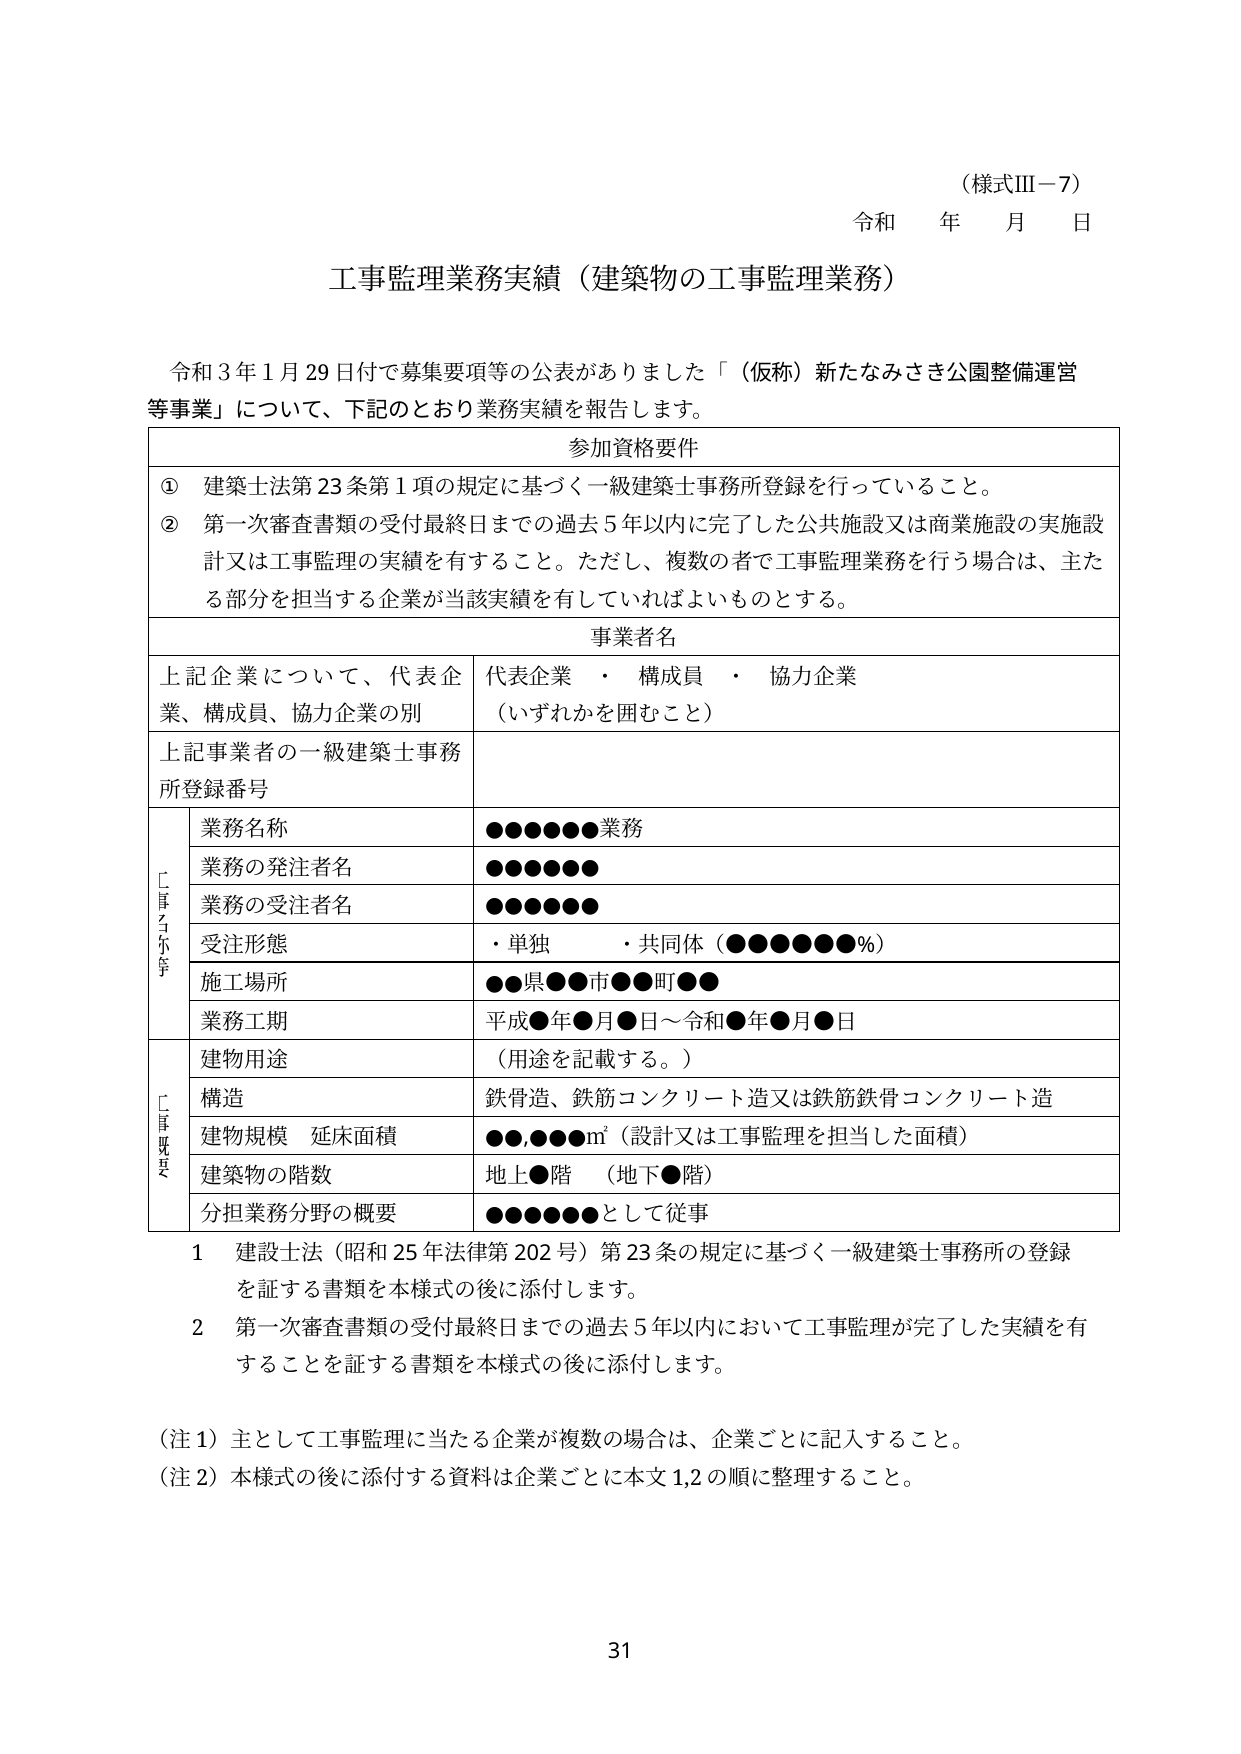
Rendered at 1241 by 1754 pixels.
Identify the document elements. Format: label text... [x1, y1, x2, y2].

table_cell 分担業務分野の概要 [190, 1194, 473, 1231]
table_header 参加資格要件 [149, 428, 1119, 466]
table_cell 平成●年●月●日～令和●年●月●日 [474, 1001, 1119, 1038]
text 工事監理業務実績（建築物の工事監理業務） [148, 239, 1092, 314]
table_cell 建物規模 延床面積 [190, 1117, 473, 1154]
table_cell 鉄骨造、鉄筋コンクリート造又は鉄筋鉄骨コンクリート造 [474, 1078, 1119, 1116]
table_cell ●●●●●●として従事 [474, 1194, 1119, 1231]
table_cell ●●県●●市●●町●● [474, 963, 1119, 1000]
text （様式Ⅲ－7） [148, 164, 1092, 202]
list 建設士法（昭和25年法律第202号）第23条の規定に基づく一級建築士事務所の登録を証する書類を本様式の後に添付します。 [191, 1232, 1092, 1307]
text （注1）主として工事監理に当たる企業が複数の場合は、企業ごとに記入すること。 [148, 1420, 1092, 1457]
table_cell 建築士法第23条第１項の規定に基づく一級建築士事務所登録を行っていること。 第一次審査書類の受付最終日までの過去５年以内に完了した公共施設又は商業施設の実施設計又は工事監理の実績を有すること。ただし、複数の者で工事監理業務を行う場合は、主たる部分を担当する企業が当該実績を有していればよいものとする。 [149, 467, 1119, 617]
text 令和３年１月29日付で募集要項等の公表がありました「（仮称）新たなみさき公園整備運営等事業」について、下記のとおり業務実績を報告します。 [148, 352, 1092, 427]
table_cell 代表企業 ・ 構成員 ・ 協力企業 （いずれかを囲むこと） [474, 656, 1119, 731]
table_cell 受注形態 [190, 924, 473, 961]
table_cell 施工場所 [190, 963, 473, 1000]
table_cell 上記事業者の一級建築士事務所登録番号 [149, 732, 473, 807]
table_cell ●●●●●● [474, 885, 1119, 923]
table_cell ・単独 ・共同体（●●●●●●%） [474, 924, 1119, 961]
table_cell （用途を記載する。） [474, 1040, 1119, 1077]
table_cell 業務工期 [190, 1001, 473, 1038]
table_cell 建築物の階数 [190, 1155, 473, 1193]
table_cell [474, 732, 1119, 807]
table_cell ●●●●●● [474, 847, 1119, 884]
table_cell ●●●●●●業務 [474, 808, 1119, 846]
table_cell 構造 [190, 1078, 473, 1116]
table_cell 建物用途 [190, 1040, 473, 1077]
table_cell 事業者名 [149, 618, 1119, 655]
table_cell 業務名称 [190, 808, 473, 846]
text （注2）本様式の後に添付する資料は企業ごとに本文1,2の順に整理すること。 [148, 1457, 1092, 1495]
table_cell 工事概要 [149, 1040, 189, 1231]
table_cell 業務の発注者名 [190, 847, 473, 884]
table_cell 業務の受注者名 [190, 885, 473, 923]
text 令和 年 月 日 [148, 202, 1092, 239]
table_cell 上記企業について、代表企業、構成員、協力企業の別 [149, 656, 473, 731]
table_cell 工事名称等 [149, 808, 189, 1038]
list 第一次審査書類の受付最終日までの過去５年以内において工事監理が完了した実績を有することを証する書類を本様式の後に添付します。 [191, 1307, 1092, 1382]
table_cell ●●,●●●㎡（設計又は工事監理を担当した面積） [474, 1117, 1119, 1154]
table_cell 地上●階 （地下●階） [474, 1155, 1119, 1193]
